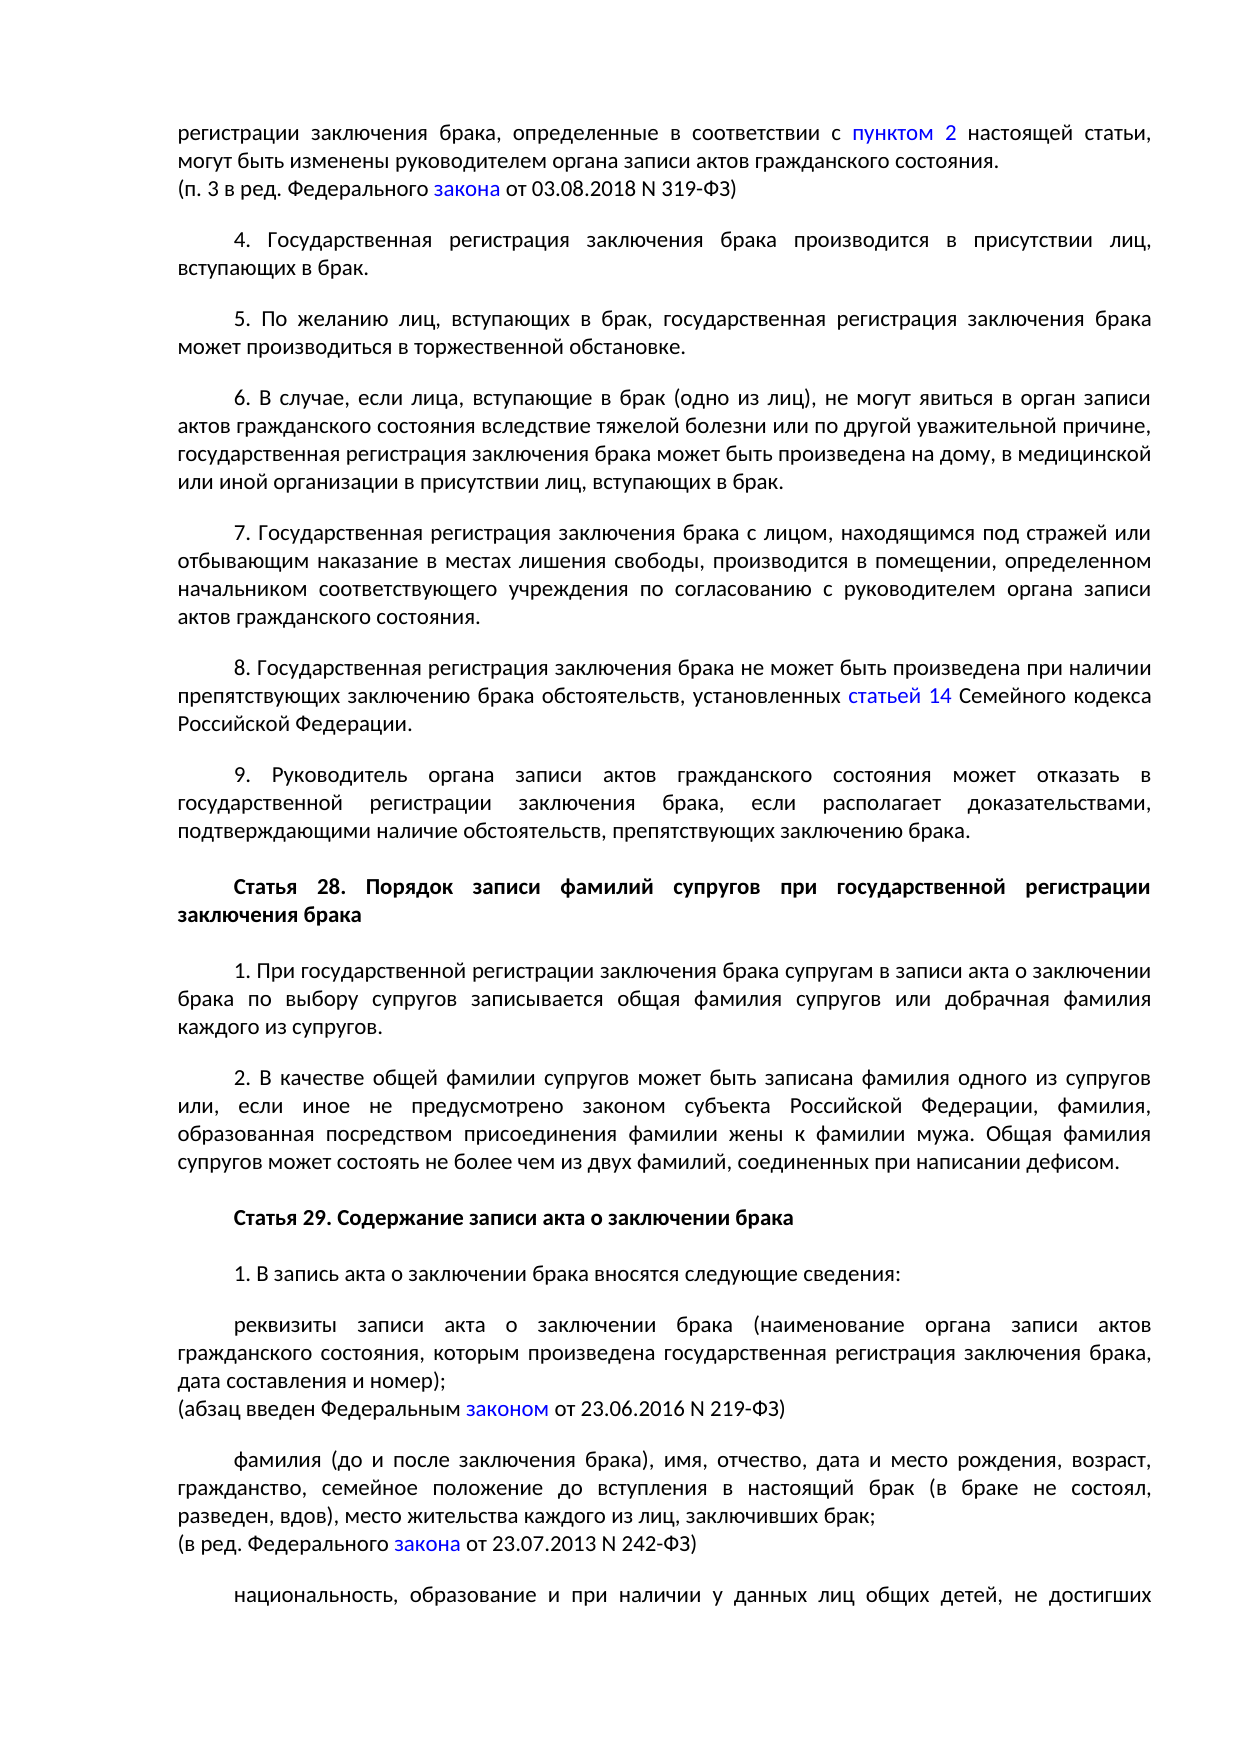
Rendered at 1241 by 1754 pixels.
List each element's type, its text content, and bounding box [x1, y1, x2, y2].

text 8. Государственная регистрация заключения брака не может быть произведена при наличии препятствующих заключению брака обстоятельств, установленных статьей 14 Семейного кодекса Российской Федерации. [177, 653, 1152, 737]
text (п. 3 в ред. Федерального закона от 03.08.2018 N 319-ФЗ) [177, 174, 1152, 202]
text (в ред. Федерального закона от 23.07.2013 N 242-ФЗ) [177, 1529, 1152, 1557]
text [177, 1580, 1152, 1608]
text (абзац введен Федеральным законом от 23.06.2016 N 219-ФЗ) [177, 1394, 1152, 1422]
text 6. В случае, если лица, вступающие в брак (одно из лиц), не могут явиться в орган записи актов гражданского состояния вследствие тяжелой болезни или по другой уважительной причине, государственная регистрация заключения брака может быть произведена на дому, в медицинской или иной организации в присутствии лиц, вступающих в брак. [177, 383, 1152, 495]
text 1. При государственной регистрации заключения брака супругам в записи акта о заключении брака по выбору супругов записывается общая фамилия супругов или добрачная фамилия каждого из супругов. [177, 956, 1152, 1040]
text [177, 118, 1152, 174]
title Статья 28. Порядок записи фамилий супругов при государственной регистрации заключения брака [177, 872, 1152, 928]
text 4. Государственная регистрация заключения брака производится в присутствии лиц, вступающих в брак. [177, 225, 1152, 281]
text 7. Государственная регистрация заключения брака с лицом, находящимся под стражей или отбывающим наказание в местах лишения свободы, производится в помещении, определенном начальником соответствующего учреждения по согласованию с руководителем органа записи актов гражданского состояния. [177, 518, 1152, 630]
text 9. Руководитель органа записи актов гражданского состояния может отказать в государственной регистрации заключения брака, если располагает доказательствами, подтверждающими наличие обстоятельств, препятствующих заключению брака. [177, 760, 1152, 844]
text 1. В запись акта о заключении брака вносятся следующие сведения: [177, 1259, 1152, 1287]
text реквизиты записи акта о заключении брака (наименование органа записи актов гражданского состояния, которым произведена государственная регистрация заключения брака, дата составления и номер); [177, 1310, 1152, 1394]
title Статья 29. Содержание записи акта о заключении брака [177, 1203, 1152, 1231]
text фамилия (до и после заключения брака), имя, отчество, дата и место рождения, возраст, гражданство, семейное положение до вступления в настоящий брак (в браке не состоял, разведен, вдов), место жительства каждого из лиц, заключивших брак; [177, 1445, 1152, 1529]
text 2. В качестве общей фамилии супругов может быть записана фамилия одного из супругов или, если иное не предусмотрено законом субъекта Российской Федерации, фамилия, образованная посредством присоединения фамилии жены к фамилии мужа. Общая фамилия супругов может состоять не более чем из двух фамилий, соединенных при написании дефисом. [177, 1063, 1152, 1175]
text 5. По желанию лиц, вступающих в брак, государственная регистрация заключения брака может производиться в торжественной обстановке. [177, 304, 1152, 360]
